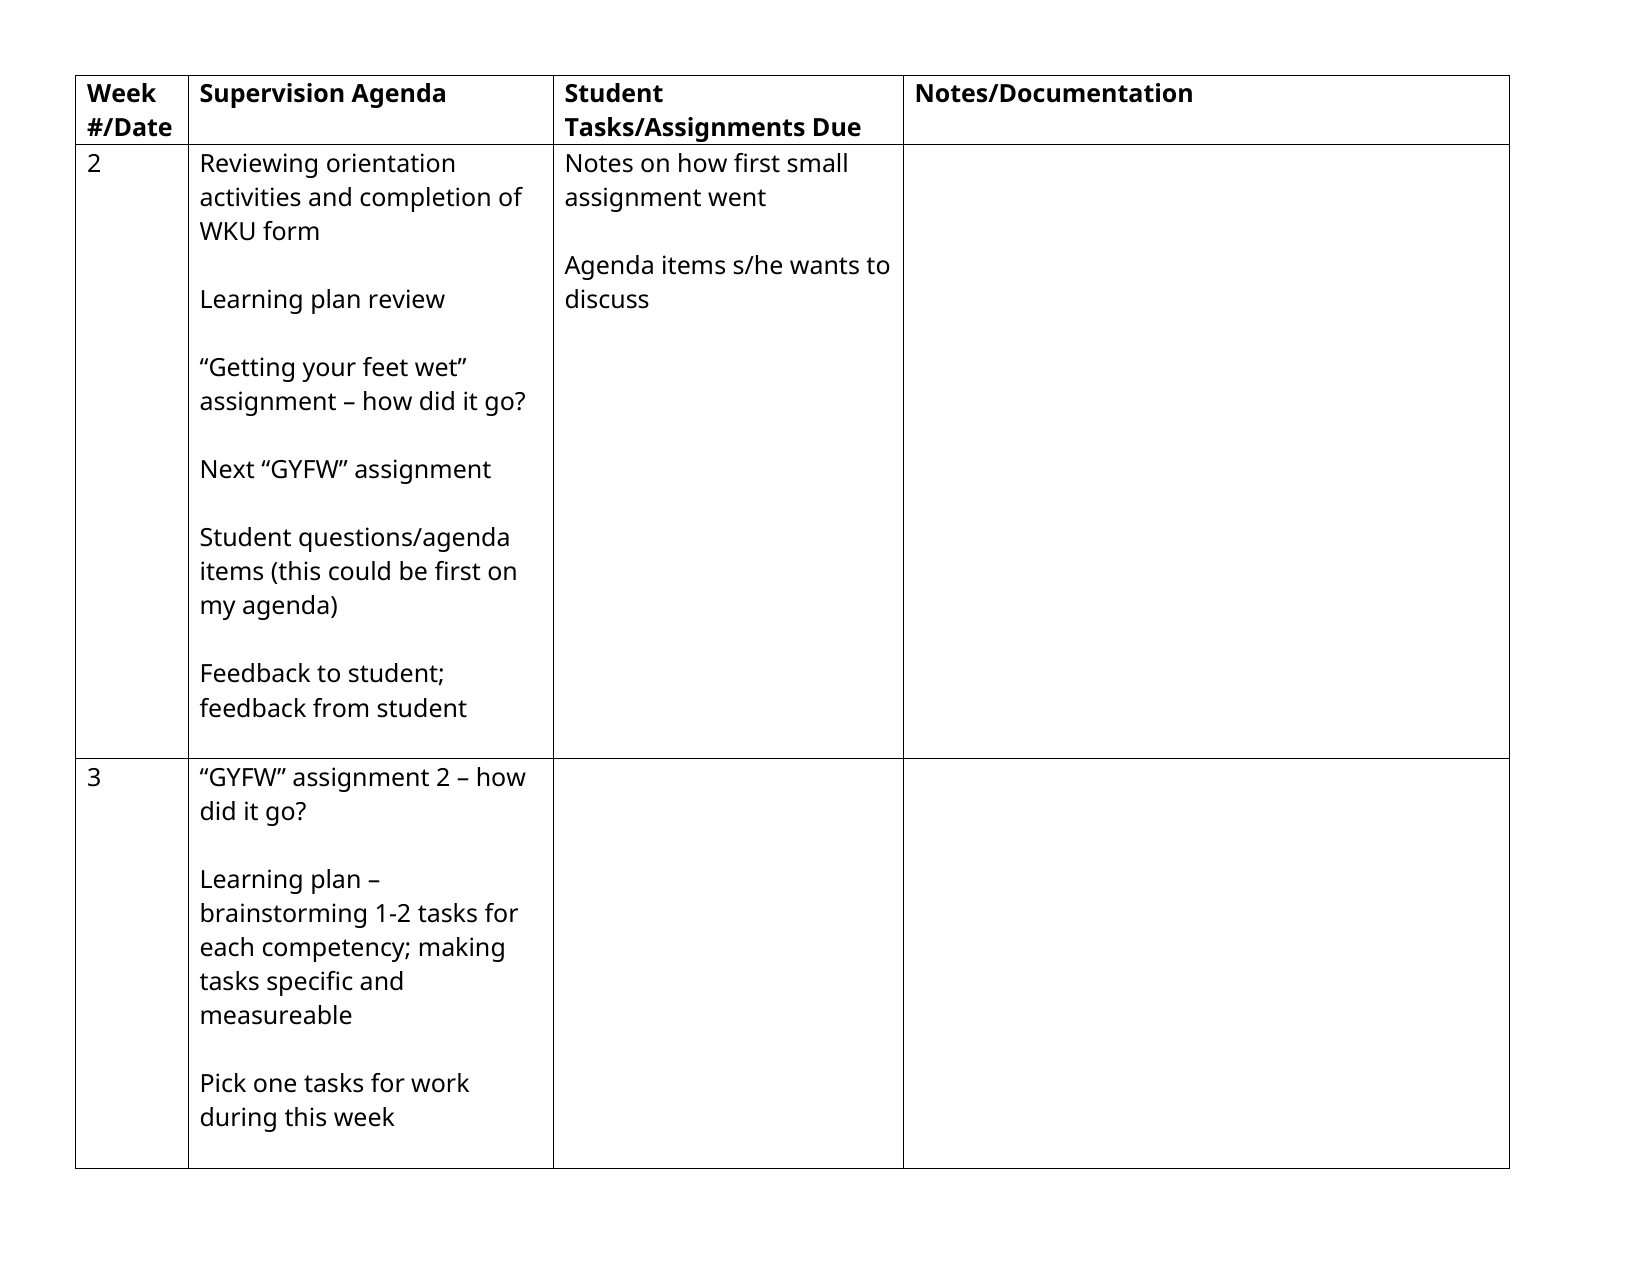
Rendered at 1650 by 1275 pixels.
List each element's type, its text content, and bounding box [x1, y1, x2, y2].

table_header Supervision Agenda [189, 76, 553, 144]
table_cell [554, 759, 903, 1168]
table_cell Reviewing orientation activities and completion of WKU form Learning plan review “Getting your feet wet” assignment – how did it go? Next “GYFW” assignment Student questions/agenda items (this could be first on my agenda) Feedback to student; feedback from student [189, 145, 553, 758]
table_cell 3 [76, 759, 188, 1168]
table_cell [904, 145, 1509, 758]
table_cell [189, 759, 553, 1168]
table_cell 2 [76, 145, 188, 758]
table_header Notes/Documentation [904, 76, 1509, 144]
table_header Student Tasks/Assignments Due [554, 76, 903, 144]
table_header Week #/Date [76, 76, 188, 144]
table_cell [904, 759, 1509, 1168]
table_cell Notes on how first small assignment went Agenda items s/he wants to discuss [554, 145, 903, 758]
